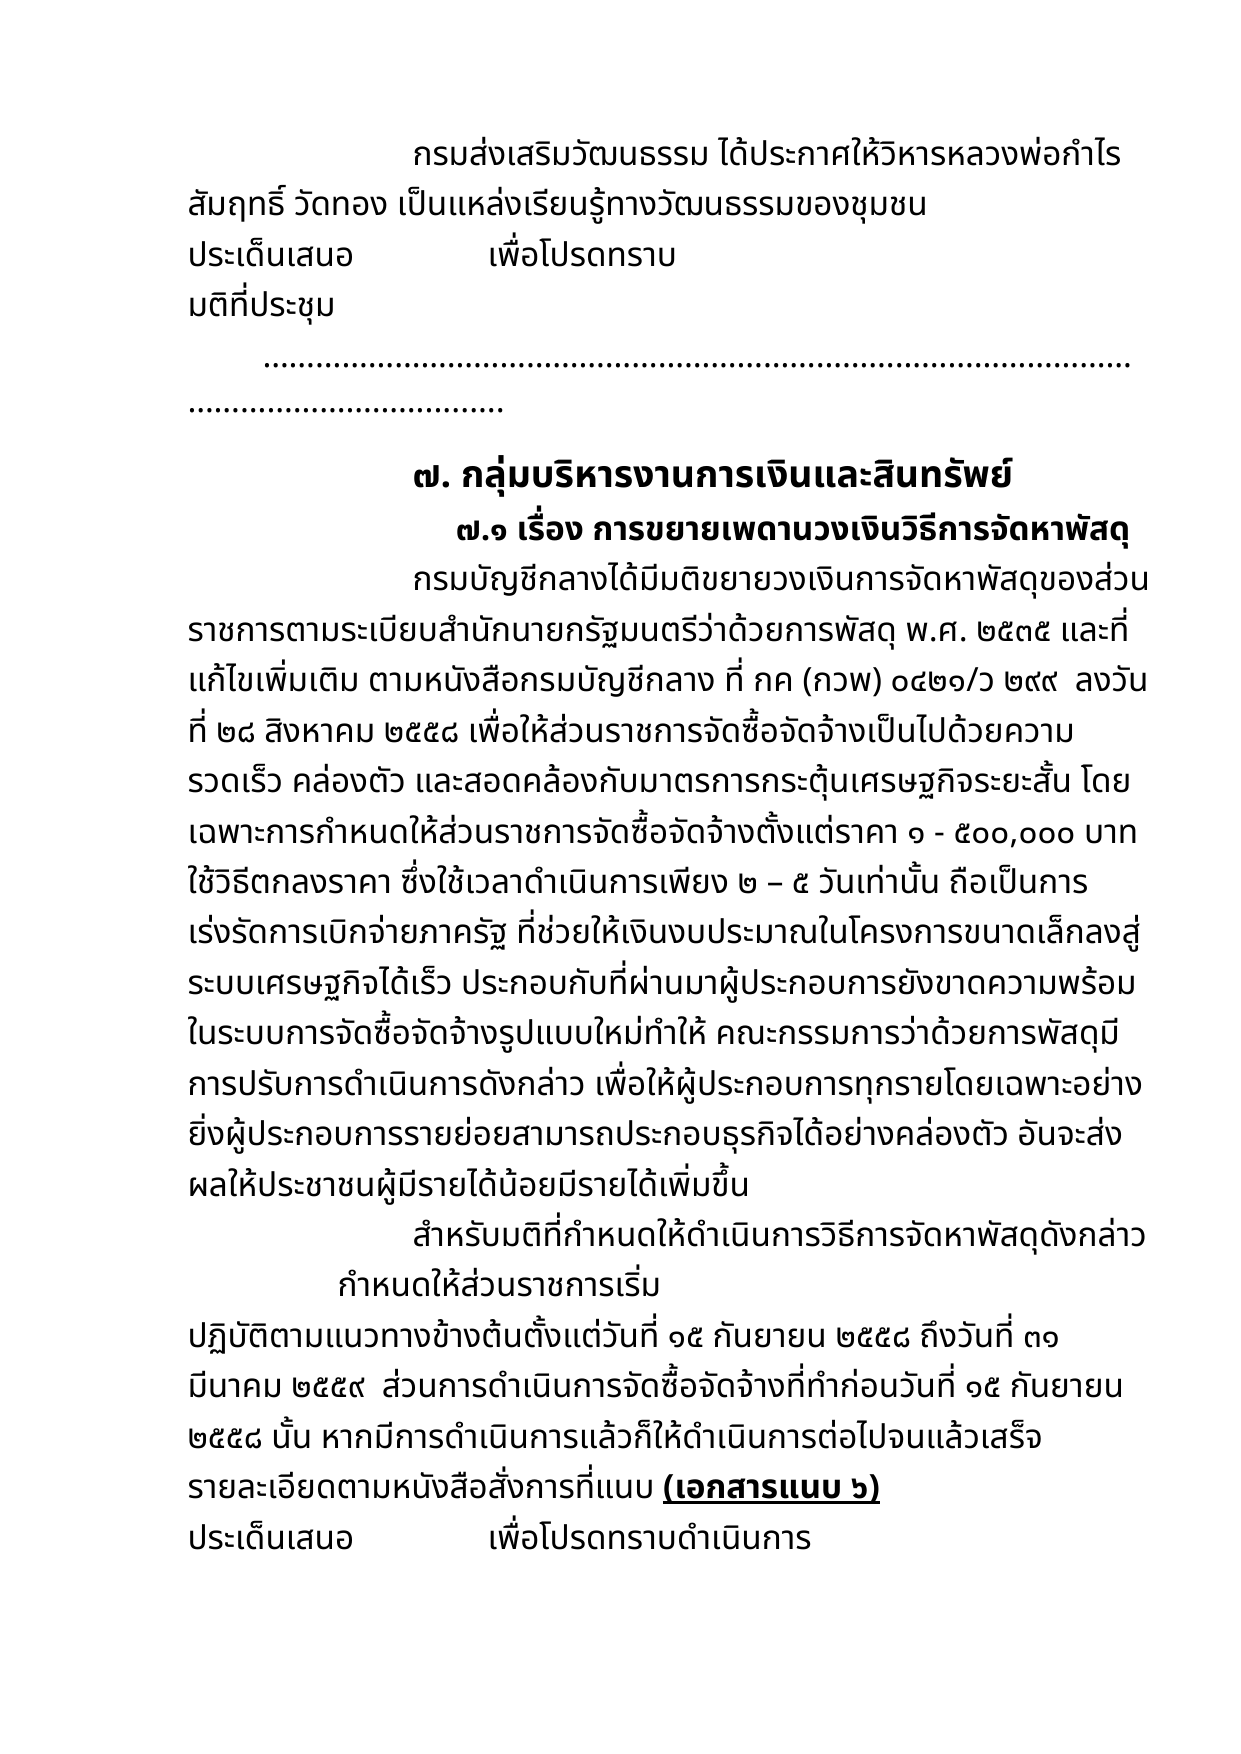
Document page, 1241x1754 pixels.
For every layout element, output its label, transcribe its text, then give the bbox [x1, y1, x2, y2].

text ปฏิบัติตามแนวทางข้างต้นตั้งแต่วันที่ ๑๕ กันยายน ๒๕๕๘ ถึงวันที่ ๓๑ มีนาคม ๒๕๕๙ ส่วนการดำเนินการจัดซื้อจัดจ้างที่ทำก่อนวันที่ ๑๕ กันยายน ๒๕๕๘ นั้น หากมีการดำเนินการแล้วก็ให้ดำเนินการต่อไปจนแล้วเสร็จ [187, 1312, 1152, 1463]
title ๗.๑ เรื่อง การขยายเพดานวงเงินวิธีการจัดหาพัสดุ [412, 504, 1152, 555]
text สำหรับมติที่กำหนดให้ดำเนินการวิธีการจัดหาพัสดุดังกล่าว กำหนดให้ส่วนราชการเริ่ม [337, 1211, 1152, 1312]
text รายละเอียดตามหนังสือสั่งการที่แนบ (เอกสารแนบ ๖) [187, 1463, 1152, 1514]
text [187, 281, 1152, 422]
text กรมส่งเสริมวัฒนธรรม ได้ประกาศให้วิหารหลวงพ่อกำไรสัมฤทธิ์ วัดทอง เป็นแหล่งเรียนรู้ทางวัฒนธรรมของชุมชน [187, 130, 1152, 231]
text ประเด็นเสนอ เพื่อโปรดทราบ [187, 231, 1152, 281]
text กรมบัญชีกลางได้มีมติขยายวงเงินการจัดหาพัสดุของส่วนราชการตามระเบียบสำนักนายกรัฐมนตรีว่าด้วยการพัสดุ พ.ศ. ๒๕๓๕ และที่แก้ไขเพิ่มเติม ตามหนังสือกรมบัญชีกลาง ที่ กค (กวพ) ๐๔๒๑/ว ๒๙๙ ลงวันที่ ๒๘ สิงหาคม ๒๕๕๘ เพื่อให้ส่วนราชการจัดซื้อจัดจ้างเป็นไปด้วยความรวดเร็ว คล่องตัว และสอดคล้องกับมาตรการกระตุ้นเศรษฐกิจระยะสั้น โดยเฉพาะการกำหนดให้ส่วนราชการจัดซื้อจัดจ้างตั้งแต่ราคา ๑ - ๕๐๐,๐๐๐ บาท ใช้วิธีตกลงราคา ซึ่งใช้เวลาดำเนินการเพียง ๒ – ๕ วันเท่านั้น ถือเป็นการเร่งรัดการเบิกจ่ายภาครัฐ ที่ช่วยให้เงินงบประมาณในโครงการขนาดเล็กลงสู่ระบบเศรษฐกิจได้เร็ว ประกอบกับที่ผ่านมาผู้ประกอบการยังขาดความพร้อมในระบบการจัดซื้อจัดจ้างรูปแบบใหม่ทำให้ คณะกรรมการว่าด้วยการพัสดุมีการปรับการดำเนินการดังกล่าว เพื่อให้ผู้ประกอบการทุกรายโดยเฉพาะอย่างยิ่งผู้ประกอบการรายย่อยสามารถประกอบธุรกิจได้อย่างคล่องตัว อันจะส่งผลให้ประชาชนผู้มีรายได้น้อยมีรายได้เพิ่มขึ้น [187, 555, 1152, 1211]
title ๗. กลุ่มบริหารงานการเงินและสินทรัพย์ [412, 447, 1152, 504]
text ประเด็นเสนอ เพื่อโปรดทราบดำเนินการ [187, 1514, 1152, 1564]
